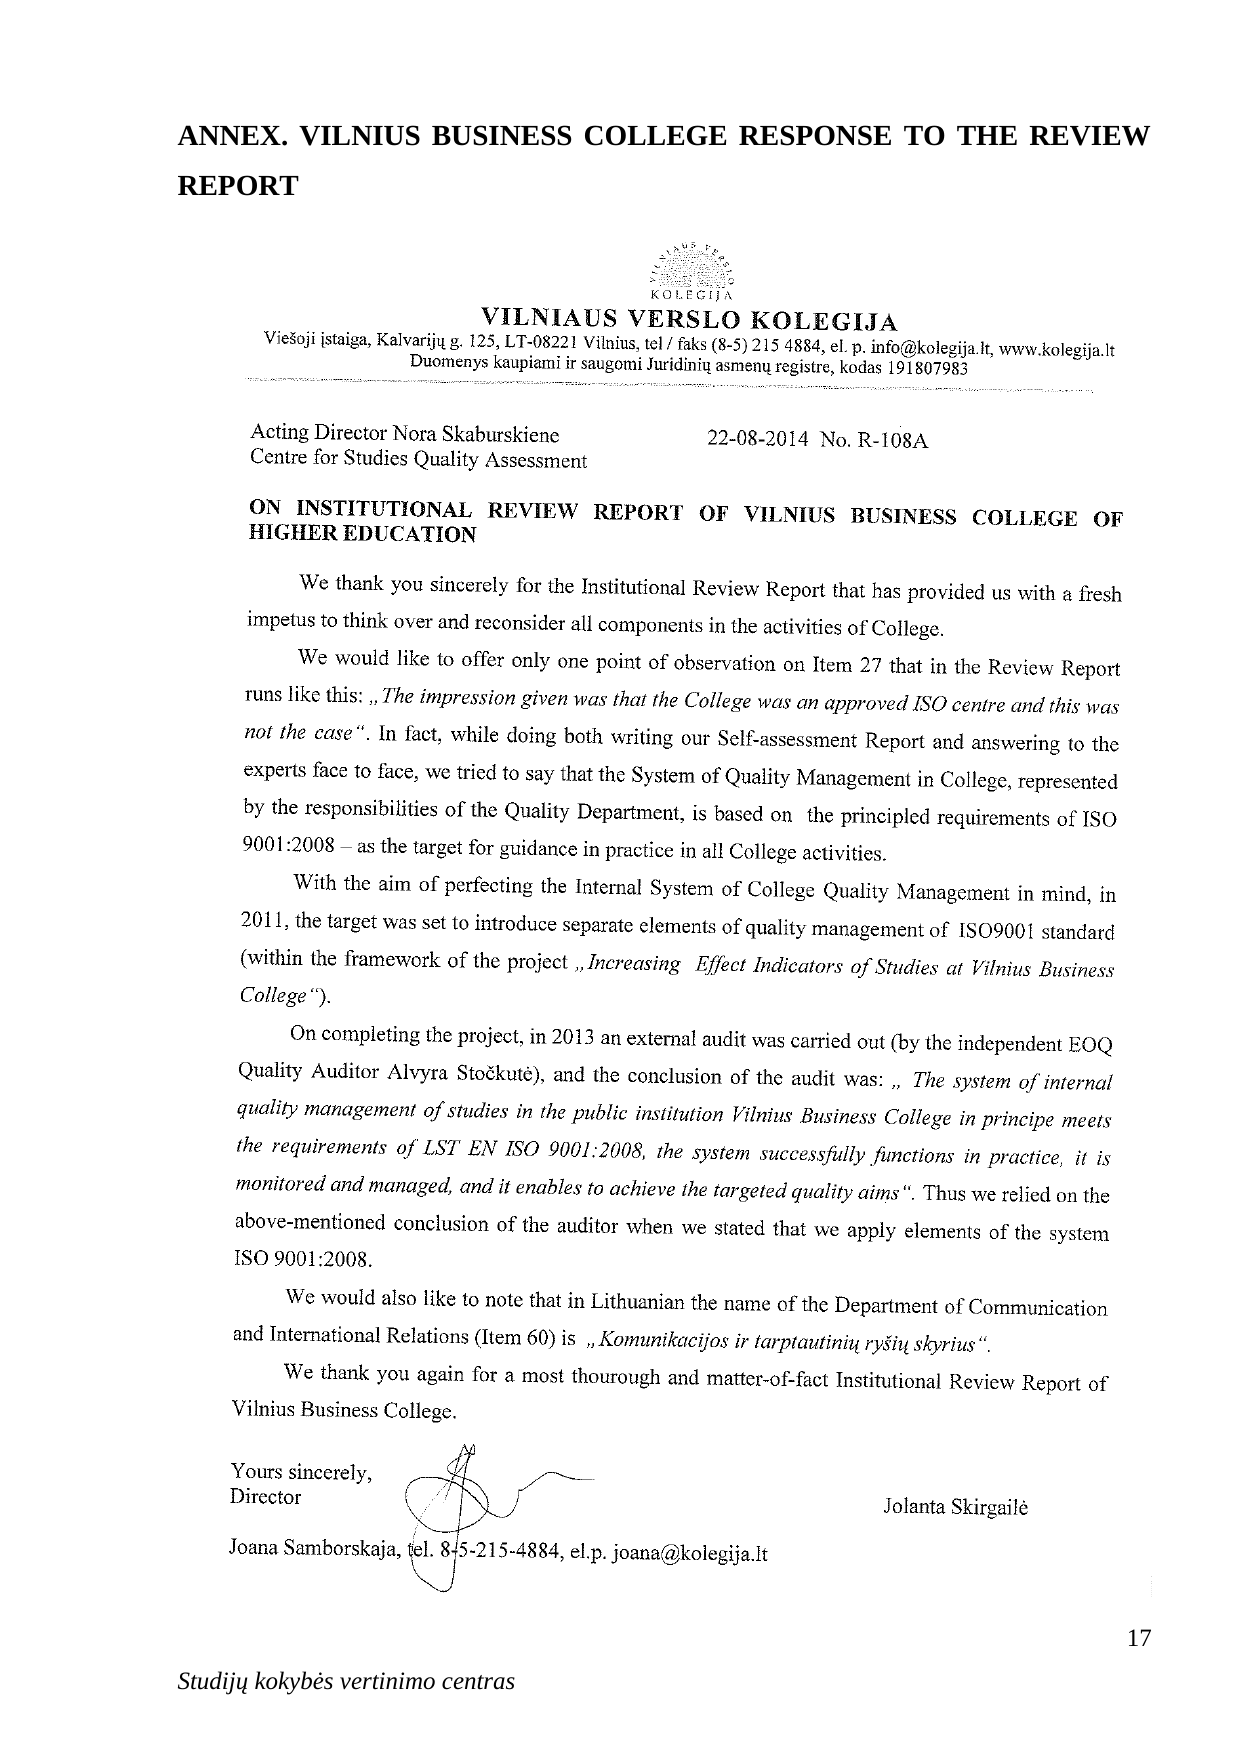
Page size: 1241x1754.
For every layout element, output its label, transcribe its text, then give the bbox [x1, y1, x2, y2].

text ANNEX. VILNIUS BUSINESS COLLEGE RESPONSE TO THE REVIEW REPORT [177, 118, 1152, 202]
